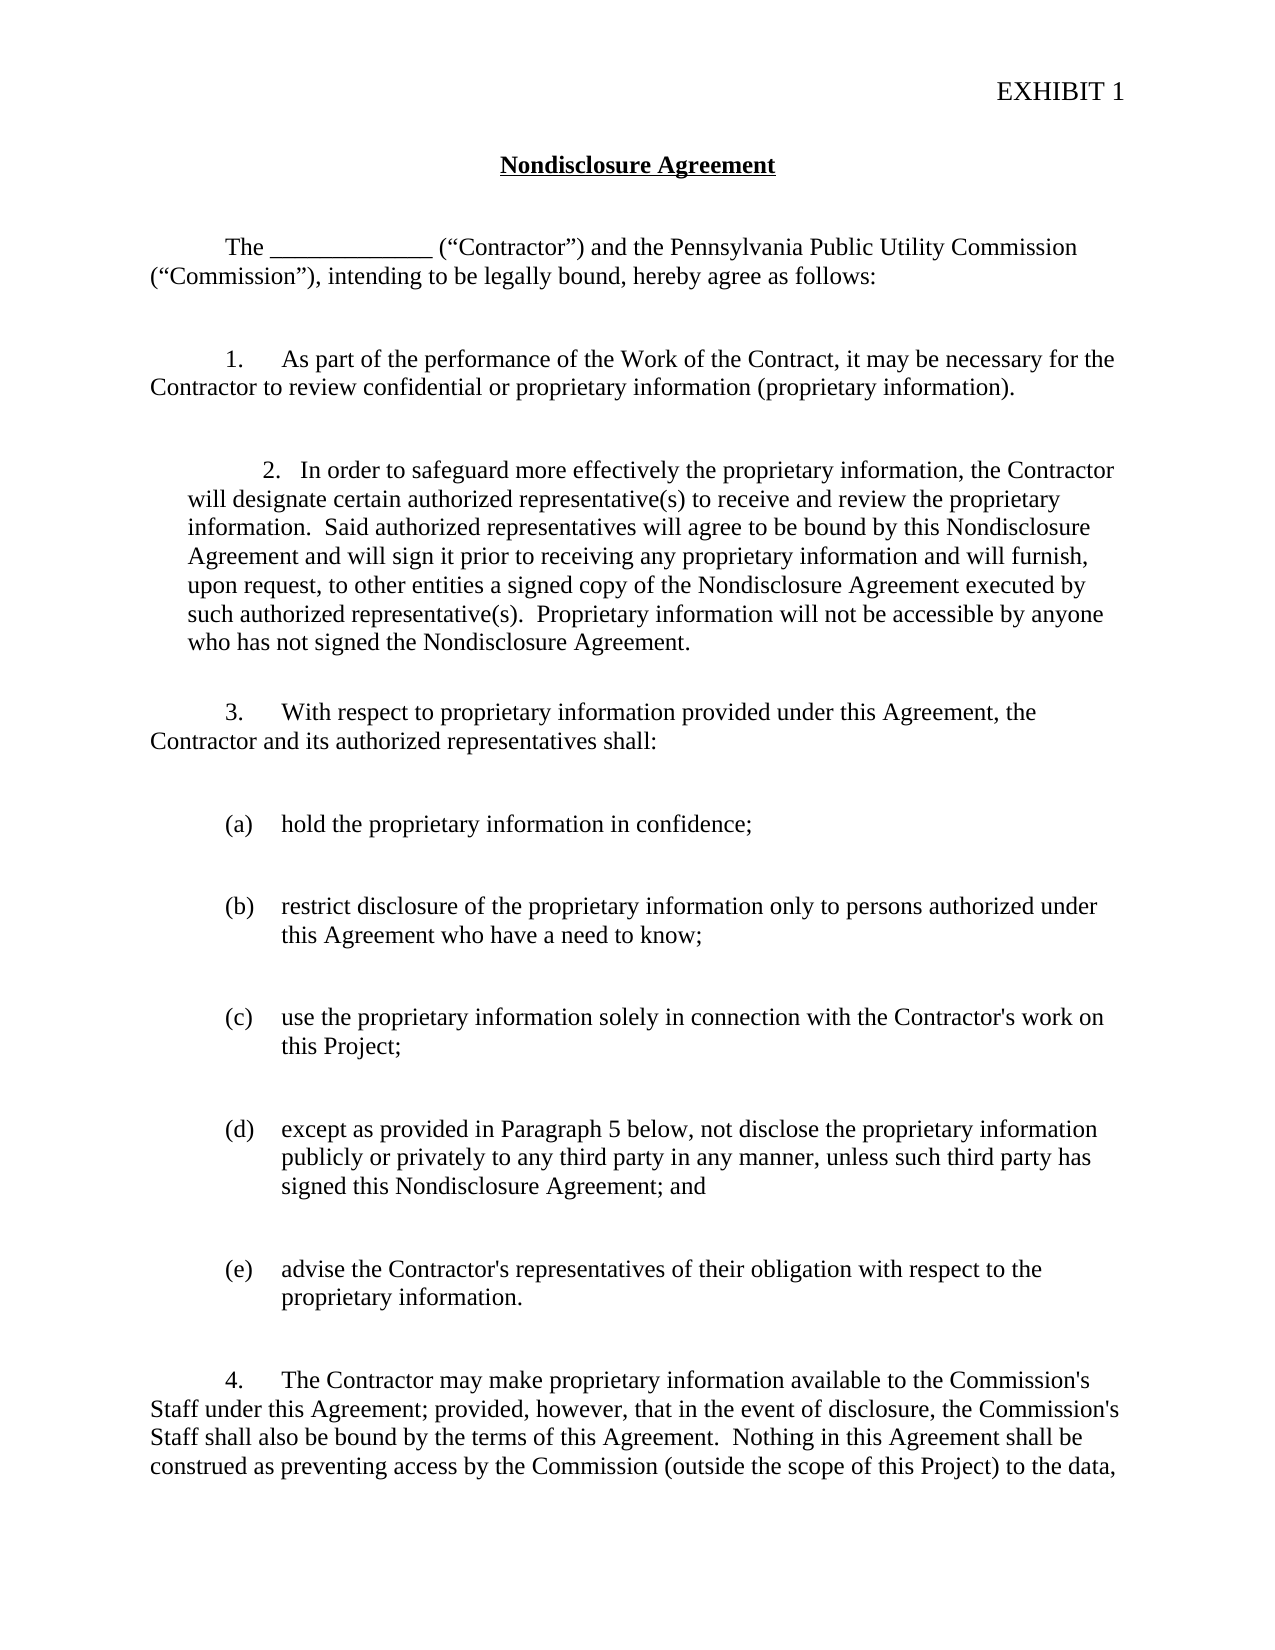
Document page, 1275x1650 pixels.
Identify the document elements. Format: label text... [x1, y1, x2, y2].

text 1. As part of the performance of the Work of the Contract, it may be necessary for the Contractor to review confidential or proprietary information (proprietary information). [150, 344, 1125, 401]
text The _____________ (“Contractor”) and the Pennsylvania Public Utility Commission (“Commission”), intending to be legally bound, hereby agree as follows: [150, 232, 1125, 290]
text 2. In order to safeguard more effectively the proprietary information, the Contractor will designate certain authorized representative(s) to receive and review the proprietary information. Said authorized representatives will agree to be bound by this Nondisclosure Agreement and will sign it prior to receiving any proprietary information and will furnish, upon request, to other entities a signed copy of the Nondisclosure Agreement executed by such authorized representative(s). Proprietary information will not be accessible by anyone who has not signed the Nondisclosure Agreement. [187, 455, 1125, 656]
text 3. With respect to proprietary information provided under this Agreement, the Contractor and its authorized representatives shall: [150, 697, 1125, 755]
text (c) use the proprietary information solely in connection with the Contractor's work on this Project; [150, 1002, 1125, 1060]
text (d) except as provided in Paragraph 5 below, not disclose the proprietary information publicly or privately to any third party in any manner, unless such third party has signed this Nondisclosure Agreement; and [150, 1114, 1125, 1200]
text Nondisclosure Agreement [150, 150, 1125, 179]
text (b) restrict disclosure of the proprietary information only to persons authorized under this Agreement who have a need to know; [150, 891, 1125, 949]
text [150, 1365, 1125, 1480]
text (e) advise the Contractor's representatives of their obligation with respect to the proprietary information. [150, 1254, 1125, 1311]
text (a) hold the proprietary information in confidence; [150, 809, 1125, 837]
